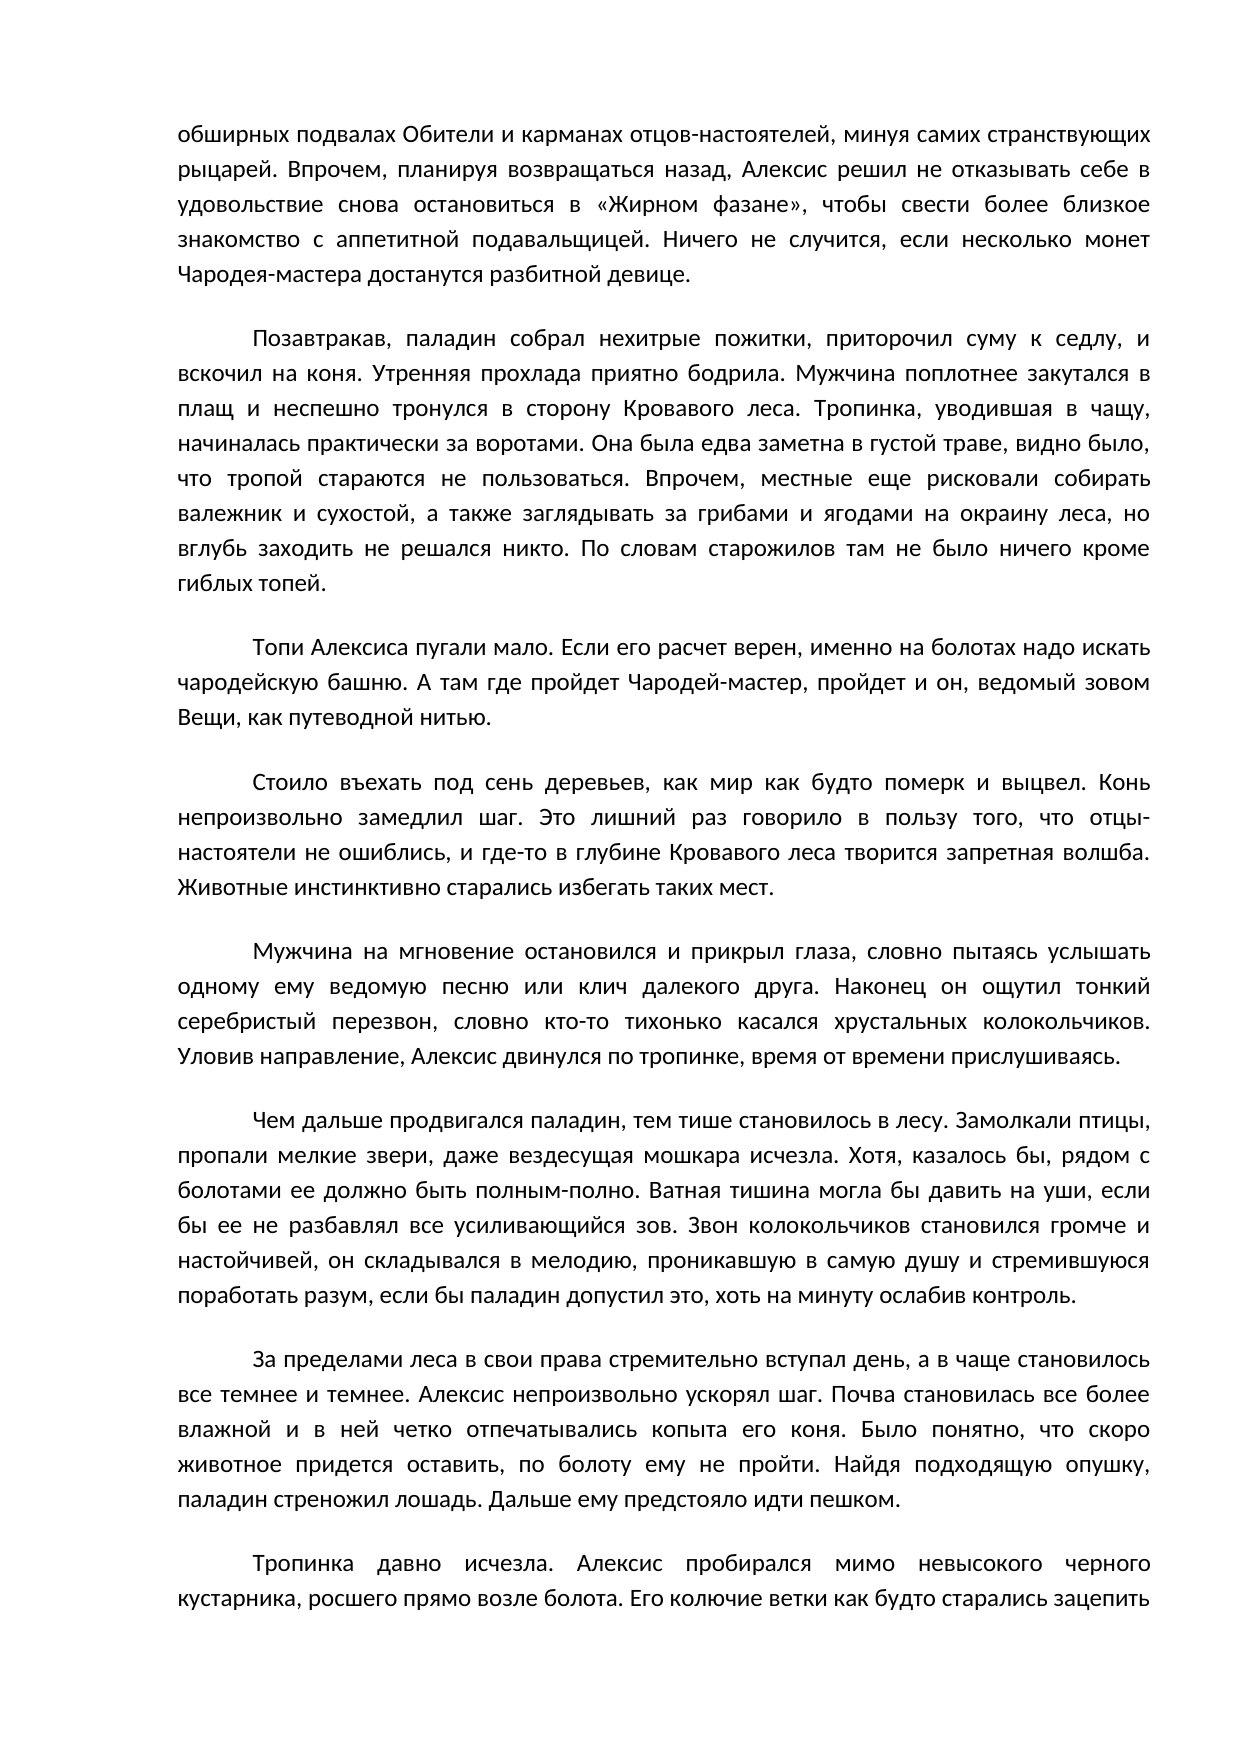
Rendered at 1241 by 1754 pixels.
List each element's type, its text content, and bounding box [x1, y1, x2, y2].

text Мужчина на мгновение остановился и прикрыл глаза, словно пытаясь услышать одному ему ведомую песню или клич далекого друга. Наконец он ощутил тонкий серебристый перезвон, словно кто-то тихонько касался хрустальных колокольчиков. Уловив направление, Алексис двинулся по тропинке, время от времени прислушиваясь. [177, 935, 1152, 1070]
text Стоило въехать под сень деревьев, как мир как будто померк и выцвел. Конь непроизвольно замедлил шаг. Это лишний раз говорило в пользу того, что отцы-настоятели не ошиблись, и где-то в глубине Кровавого леса творится запретная волшба. Животные инстинктивно старались избегать таких мест. [177, 766, 1152, 901]
text Позавтракав, паладин собрал нехитрые пожитки, приторочил суму к седлу, и вскочил на коня. Утренняя прохлада приятно бодрила. Мужчина поплотнее закутался в плащ и неспешно тронулся в сторону Кровавого леса. Тропинка, уводившая в чащу, начиналась практически за воротами. Она была едва заметна в густой траве, видно было, что тропой стараются не пользоваться. Впрочем, местные еще рисковали собирать валежник и сухостой, а также заглядывать за грибами и ягодами на окраину леса, но вглубь заходить не решался никто. По словам старожилов там не было ничего кроме гиблых топей. [177, 322, 1152, 598]
text Чем дальше продвигался паладин, тем тише становилось в лесу. Замолкали птицы, пропали мелкие звери, даже вездесущая мошкара исчезла. Хотя, казалось бы, рядом с болотами ее должно быть полным-полно. Ватная тишина могла бы давить на уши, если бы ее не разбавлял все усиливающийся зов. Звон колокольчиков становился громче и настойчивей, он складывался в мелодию, проникавшую в самую душу и стремившуюся поработать разум, если бы паладин допустил это, хоть на минуту ослабив контроль. [177, 1104, 1152, 1309]
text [177, 118, 1152, 289]
text Топи Алексиса пугали мало. Если его расчет верен, именно на болотах надо искать чародейскую башню. А там где пройдет Чародей-мастер, пройдет и он, ведомый зовом Вещи, как путеводной нитью. [177, 631, 1152, 732]
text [177, 1547, 1152, 1613]
text За пределами леса в свои права стремительно вступал день, а в чаще становилось все темнее и темнее. Алексис непроизвольно ускорял шаг. Почва становилась все более влажной и в ней четко отпечатывались копыта его коня. Было понятно, что скоро животное придется оставить, по болоту ему не пройти. Найдя подходящую опушку, паладин стреножил лошадь. Дальше ему предстояло идти пешком. [177, 1343, 1152, 1514]
